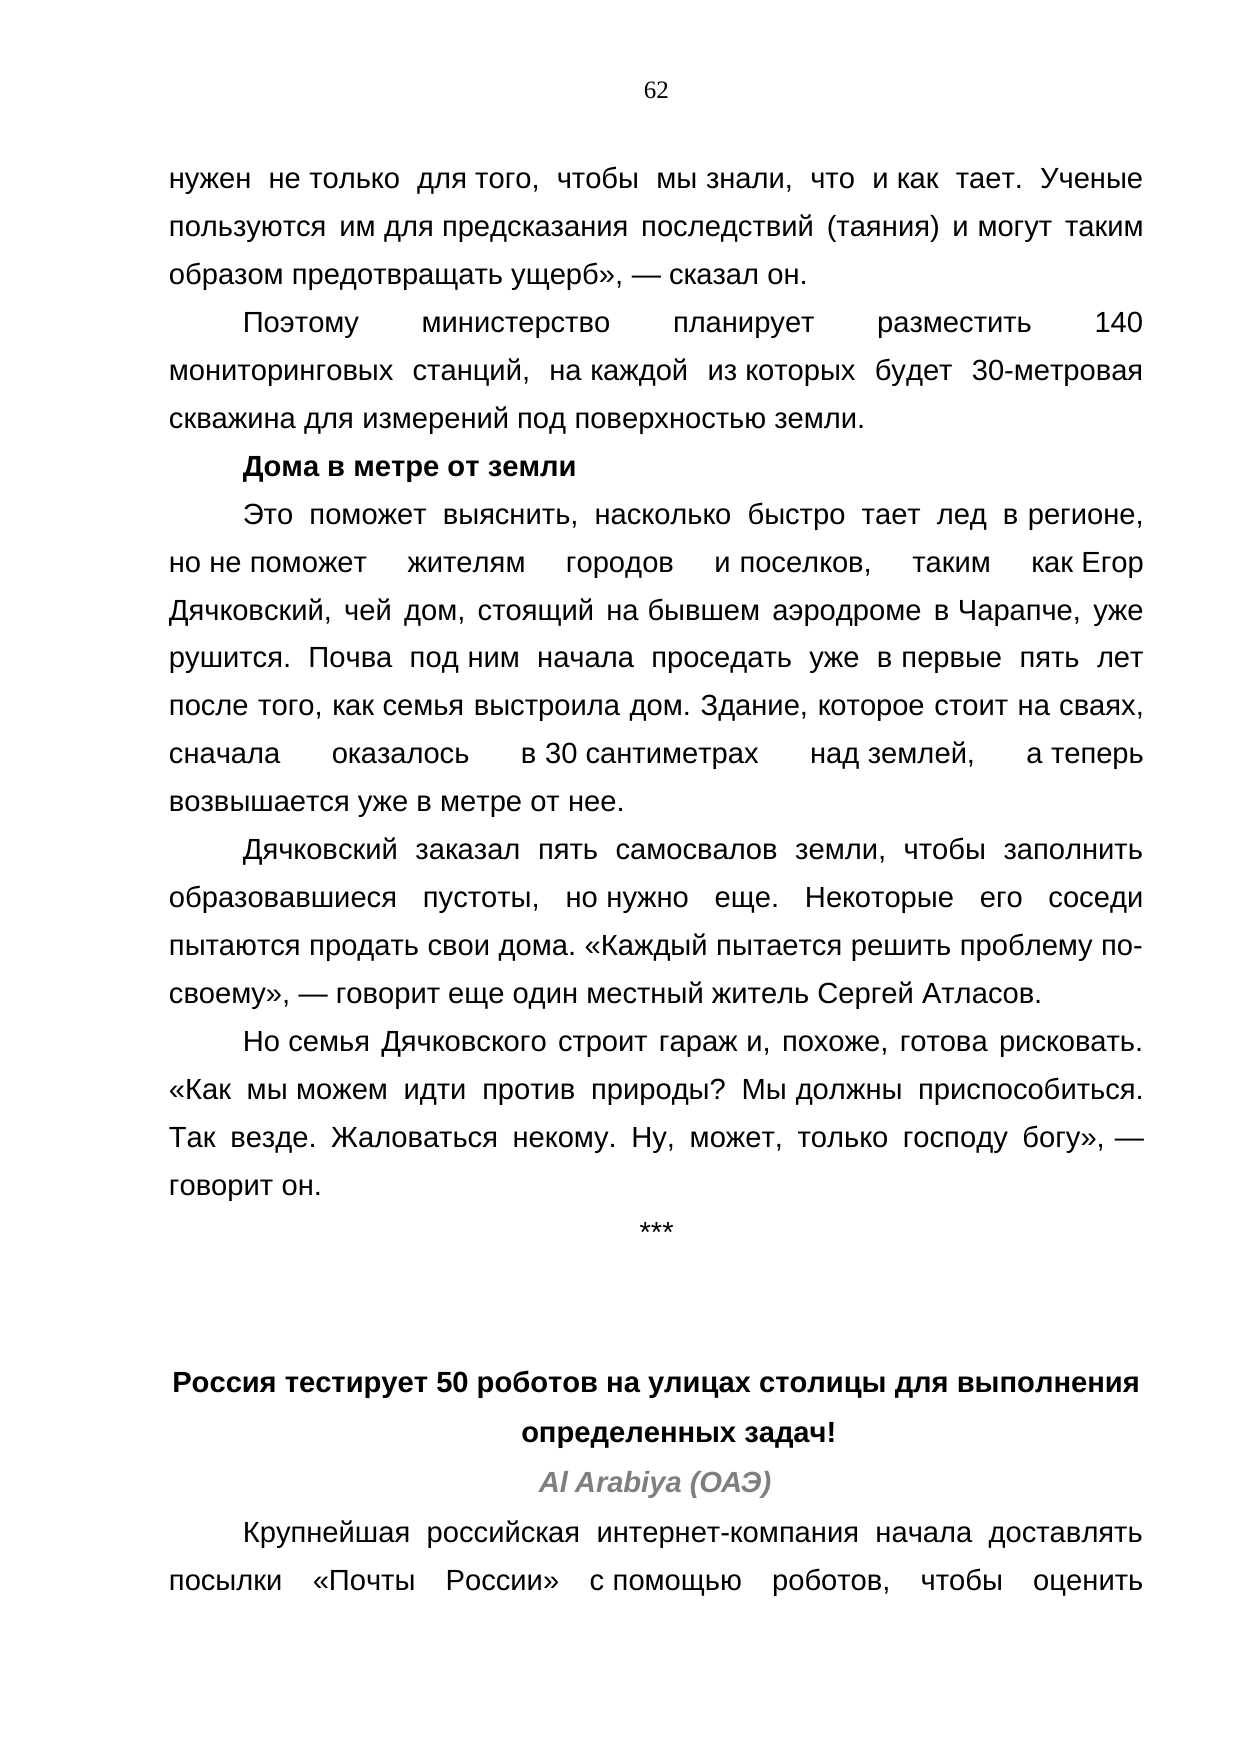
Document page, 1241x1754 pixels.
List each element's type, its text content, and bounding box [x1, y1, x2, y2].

text *** [169, 1215, 1144, 1249]
text Но семья Дячковского строит гараж и, похоже, готова рисковать. «Как мы можем идти против природы? Мы должны приспособиться. Так везде. Жаловаться некому. Ну, может, только господу богу», — говорит он. [169, 1024, 1144, 1201]
text Дячковский заказал пять самосвалов земли, чтобы заполнить образовавшиеся пустоты, но нужно еще. Некоторые его соседи пытаются продать свои дома. «Каждый пытается решить проблему по-своему», — говорит еще один местный житель Сергей Атласов. [169, 832, 1144, 1009]
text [169, 1516, 1144, 1597]
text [169, 161, 1144, 291]
text Поэтому министерство планирует разместить 140 мониторинговых станций, на каждой из которых будет 30-метровая скважина для измерений под поверхностью земли. [169, 305, 1144, 434]
text Это поможет выяснить, насколько быстро тает лед в регионе, но не поможет жителям городов и поселков, таким как Егор Дячковский, чей дом, стоящий на бывшем аэродроме в Чарапче, уже рушится. Почва под ним начала проседать уже в первые пять лет после того, как семья выстроила дом. Здание, которое стоит на сваях, сначала оказалось в 30 сантиметрах над землей, а теперь возвышается уже в метре от нее. [169, 497, 1144, 818]
text Дома в метре от земли [169, 449, 1144, 482]
text Al Arabiya (ОАЭ) [169, 1465, 1144, 1499]
subtitle Россия тестирует 50 роботов на улицах столицы для выполнения определенных задач! [169, 1364, 1144, 1448]
